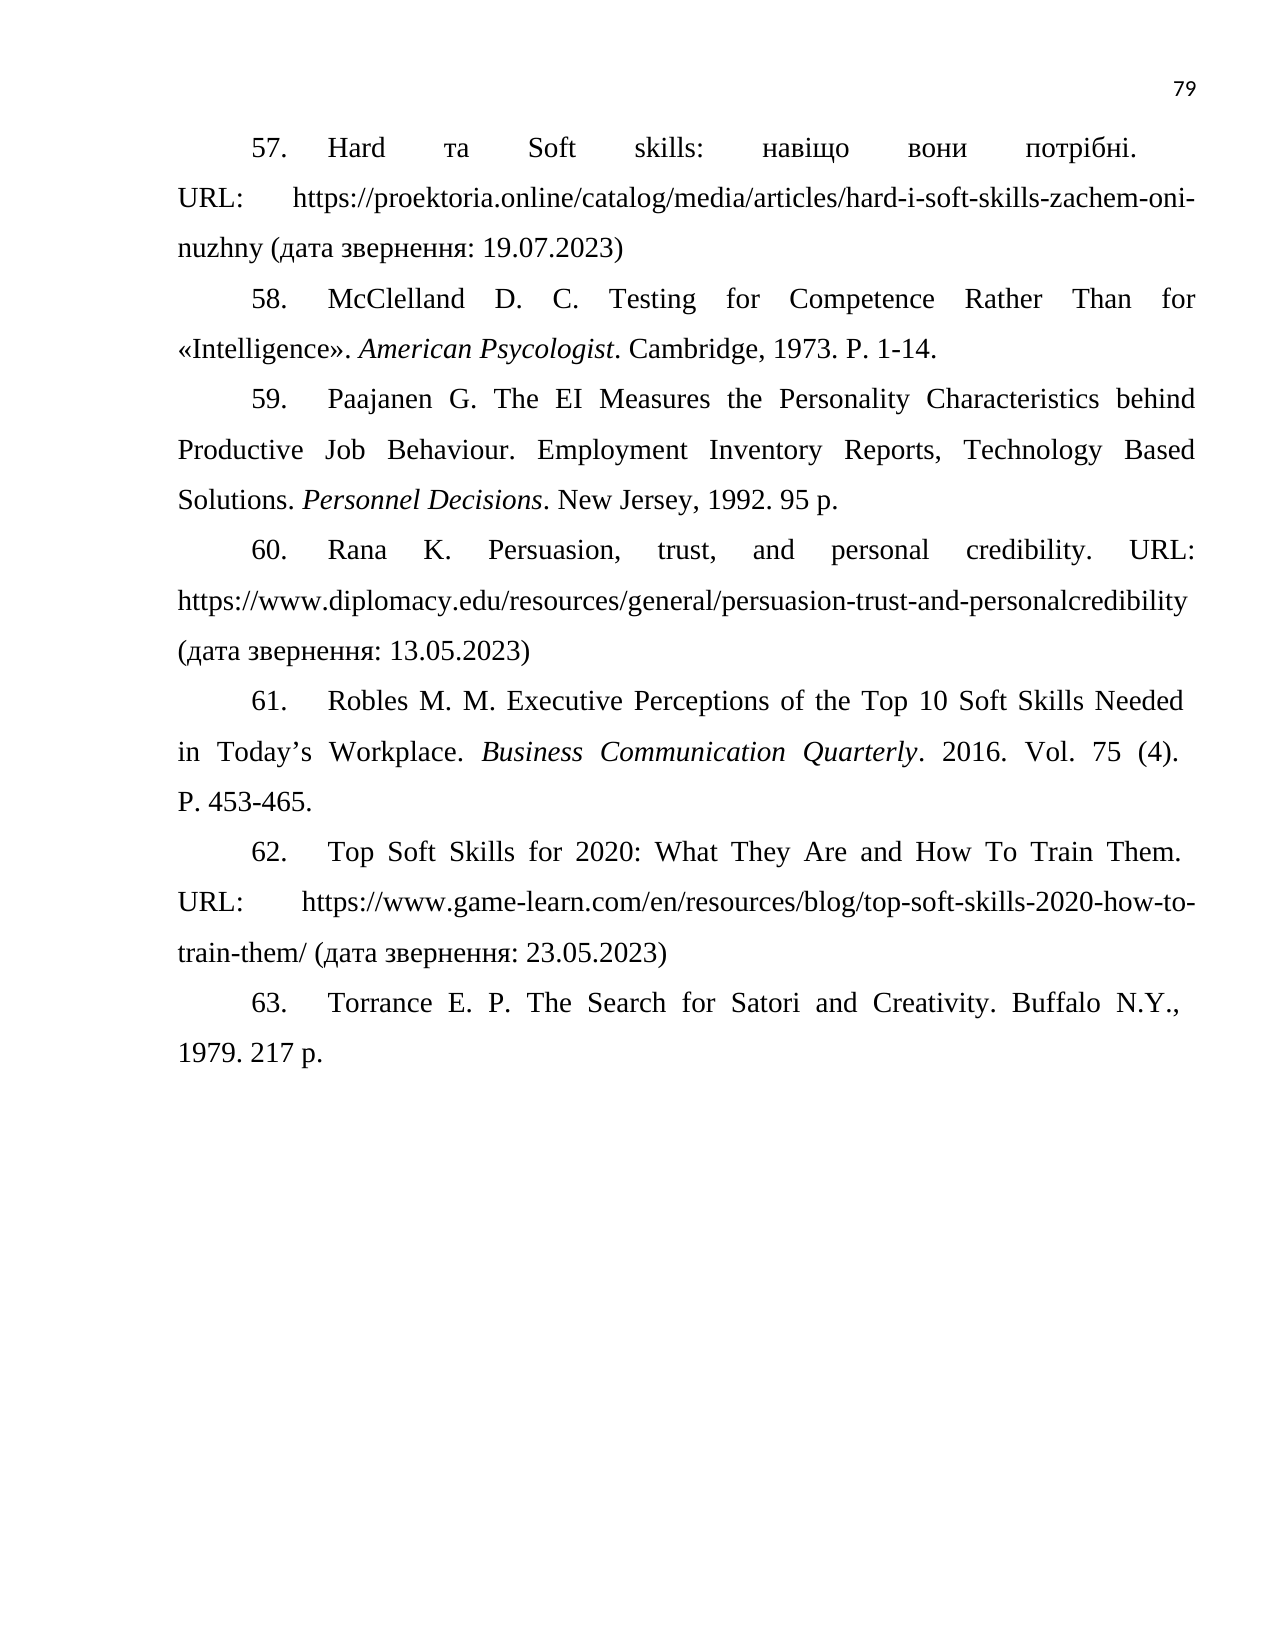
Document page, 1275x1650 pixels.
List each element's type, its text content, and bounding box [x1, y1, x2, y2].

list Paajanen G. The EI Measures the Personality Characteristics behind Productive Job Behaviour. Employment Inventory Reports, Technology Based Solutions. Personnel Decisions. New Jersey, 1992. 95 р. [177, 381, 1196, 516]
list Robles M. M. Executive Perceptions of the Top 10 Soft Skills Needed in Today’s Workplace. Business Communication Quarterly. 2016. Vol. 75 (4). Р. 453-465. [177, 683, 1196, 817]
list Top Soft Skills for 2020: What They Are and How To Train Them. URL: https://www.game-learn.com/en/resources/blog/top-soft-skills-2020-how-to-train-them/ (дата звернення: 23.05.2023) [177, 834, 1196, 968]
list McClelland D. C. Testing for Competence Rather Than for «Intelligence». American Psycologist. Cambridge, 1973. Р. 1-14. [177, 281, 1196, 365]
list Torrance E. P. The Search for Satori and Creativity. Buffalo N.Y., 1979. 217 р. [177, 985, 1196, 1069]
list Rana K. Persuasion, trust, and personal credibility. URL: https://www.diplomacy.edu/resources/general/persuasion-trust-and-personalcredibility (дата звернення: 13.05.2023) [177, 532, 1196, 667]
list Hard та Soft skills: навіщо вони потрібні. URL: https://proektoria.online/catalog/media/articles/hard-i-soft-skills-zachem-oni-nuzhny (дата звернення: 19.07.2023) [177, 130, 1196, 264]
